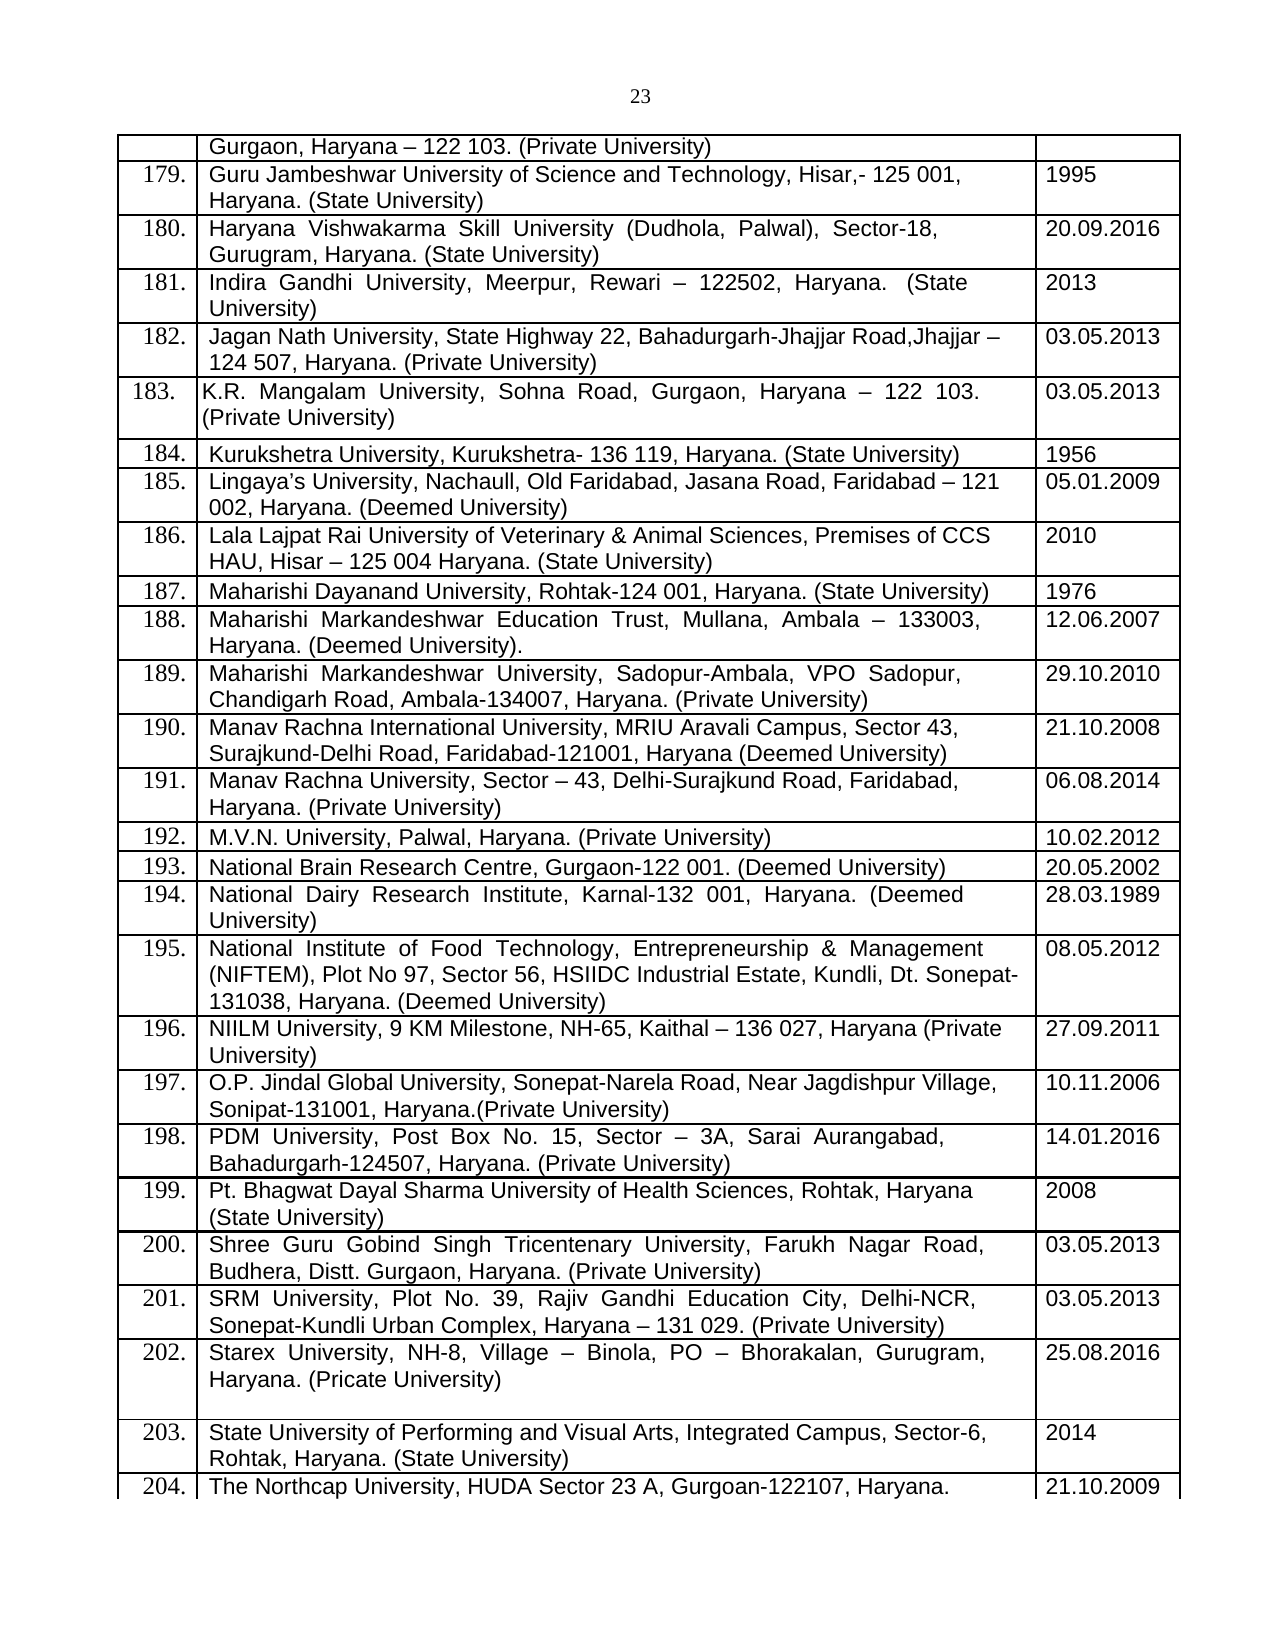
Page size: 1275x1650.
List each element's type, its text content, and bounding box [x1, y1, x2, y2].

table_cell M.V.N. University, Palwal, Haryana. (Private University) [198, 823, 1035, 850]
table_cell [1037, 1204, 1179, 1230]
table_cell Shree Guru Gobind Singh Tricentenary University, Farukh Nagar Road, [198, 1233, 1035, 1258]
table_cell National Dairy Research Institute, Karnal-132 001, Haryana. (Deemed [198, 882, 1035, 907]
table_cell [119, 1096, 196, 1122]
table_cell SRM University, Plot No. 39, Rajiv Gandhi Education City, Delhi-NCR, [198, 1286, 1035, 1312]
table_cell [1037, 740, 1179, 767]
table_cell 10.02.2012 [1037, 823, 1179, 850]
table_cell Gurugram, Haryana. (State University) [198, 241, 1035, 268]
table_cell 186. [119, 523, 196, 548]
table_cell [119, 961, 196, 988]
table_cell 08.05.2012 [1037, 936, 1179, 961]
table_cell [1037, 686, 1179, 713]
table_cell 2014 [1037, 1420, 1179, 1445]
table_cell Haryana. (Deemed University). [198, 632, 1035, 659]
table_cell Chandigarh Road, Ambala-134007, Haryana. (Private University) [198, 686, 1035, 713]
table_cell [1037, 1312, 1179, 1338]
table_cell 124 507, Haryana. (Private University) [198, 349, 1035, 376]
table_cell 198. [119, 1125, 196, 1150]
table_cell State University of Performing and Visual Arts, Integrated Campus, Sector-6, [198, 1420, 1035, 1445]
table_cell 179. [119, 162, 196, 187]
table_cell Gurgaon, Haryana – 122 103. (Private University) [198, 136, 1035, 160]
table_cell 03.05.2013 [1037, 1286, 1179, 1312]
table_cell [119, 549, 196, 575]
table_cell Guru Jambeshwar University of Science and Technology, Hisar,- 125 001, [198, 162, 1035, 187]
table_cell 203. [119, 1420, 196, 1445]
table_cell 191. [119, 769, 196, 794]
table_cell 27.09.2011 [1037, 1017, 1179, 1042]
table_cell 185. [119, 469, 196, 494]
table_cell 189. [119, 661, 196, 686]
table_cell [119, 1393, 196, 1419]
table_cell 03.05.2013 [1037, 1233, 1179, 1258]
table_cell [119, 241, 196, 268]
table_cell [1037, 241, 1179, 268]
table_cell [119, 136, 196, 160]
table_cell National Institute of Food Technology, Entrepreneurship & Management [198, 936, 1035, 961]
table_cell [1037, 988, 1179, 1014]
table_cell [119, 632, 196, 659]
table_cell [119, 188, 196, 214]
table_cell 1956 [1037, 440, 1179, 467]
table_cell [119, 686, 196, 713]
table_cell [1037, 136, 1179, 160]
table_cell Maharishi Dayanand University, Rohtak-124 001, Haryana. (State University) [198, 577, 1035, 605]
table_cell 2010 [1037, 523, 1179, 548]
table_cell Lingaya’s University, Nachaull, Old Faridabad, Jasana Road, Faridabad – 121 [198, 469, 1035, 494]
table_cell Rohtak, Haryana. (State University) [198, 1445, 1035, 1472]
table_cell [1037, 1393, 1179, 1419]
table_cell [1037, 295, 1179, 322]
table_cell [1037, 1096, 1179, 1122]
table_cell [1037, 188, 1179, 214]
table_cell 204. [119, 1474, 196, 1499]
table_cell 29.10.2010 [1037, 661, 1179, 686]
table_cell K.R. Mangalam University, Sohna Road, Gurgaon, Haryana – 122 103. (Private University) [198, 378, 1035, 437]
table_cell (State University) [198, 1204, 1035, 1230]
table_cell [1037, 961, 1179, 988]
table_cell 181. [119, 270, 196, 295]
table_cell [119, 1445, 196, 1472]
table_cell 03.05.2013 [1037, 378, 1179, 437]
table_cell 202. [119, 1340, 196, 1366]
table_cell [119, 908, 196, 934]
table_cell [1037, 1258, 1179, 1284]
table_cell 12.06.2007 [1037, 607, 1179, 632]
table_cell 002, Haryana. (Deemed University) [198, 495, 1035, 521]
table_cell Jagan Nath University, State Highway 22, Bahadurgarh-Jhajjar Road,Jhajjar – [198, 324, 1035, 349]
table_cell [1037, 495, 1179, 521]
table_cell [119, 1204, 196, 1230]
table_cell 182. [119, 324, 196, 349]
table_cell 192. [119, 823, 196, 850]
table_cell Haryana. (Private University) [198, 794, 1035, 821]
table_cell 180. [119, 216, 196, 241]
table_cell 131038, Haryana. (Deemed University) [198, 988, 1035, 1014]
table_cell [1037, 908, 1179, 934]
table_cell (NIFTEM), Plot No 97, Sector 56, HSIIDC Industrial Estate, Kundli, Dt. Sonepat- [198, 961, 1035, 988]
table_cell Budhera, Distt. Gurgaon, Haryana. (Private University) [198, 1258, 1035, 1284]
table_cell [1037, 1042, 1179, 1068]
table_cell National Brain Research Centre, Gurgaon-122 001. (Deemed University) [198, 852, 1035, 880]
table_cell [1037, 1150, 1179, 1176]
table_cell [119, 295, 196, 322]
table_cell [1037, 632, 1179, 659]
table_cell [119, 1258, 196, 1284]
table_cell [1037, 1445, 1179, 1472]
table_cell Lala Lajpat Rai University of Veterinary & Animal Sciences, Premises of CCS [198, 523, 1035, 548]
table_cell 1976 [1037, 577, 1179, 605]
table_cell Bahadurgarh-124507, Haryana. (Private University) [198, 1150, 1035, 1176]
table_cell Sonipat-131001, Haryana.(Private University) [198, 1096, 1035, 1122]
table_cell [119, 495, 196, 521]
table_cell [1037, 549, 1179, 575]
table_cell Maharishi Markandeshwar University, Sadopur-Ambala, VPO Sadopur, [198, 661, 1035, 686]
table_cell 10.11.2006 [1037, 1071, 1179, 1096]
table_cell [1037, 794, 1179, 821]
table_cell 20.09.2016 [1037, 216, 1179, 241]
table_cell Indira Gandhi University, Meerpur, Rewari – 122502, Haryana. (State [198, 270, 1035, 295]
table_cell Haryana. (Pricate University) [198, 1366, 1035, 1393]
table_cell University) [198, 908, 1035, 934]
table_cell [1037, 1366, 1179, 1393]
table_cell [119, 988, 196, 1014]
table_cell 199. [119, 1179, 196, 1204]
table_cell 05.01.2009 [1037, 469, 1179, 494]
table_cell 201. [119, 1286, 196, 1312]
table_cell University) [198, 1042, 1035, 1068]
table_cell Haryana. (State University) [198, 188, 1035, 214]
table_cell 193. [119, 852, 196, 880]
table_cell Kurukshetra University, Kurukshetra- 136 119, Haryana. (State University) [198, 440, 1035, 467]
table_cell 2013 [1037, 270, 1179, 295]
table_cell Haryana Vishwakarma Skill University (Dudhola, Palwal), Sector-18, [198, 216, 1035, 241]
table_cell PDM University, Post Box No. 15, Sector – 3A, Sarai Aurangabad, [198, 1125, 1035, 1150]
table_cell [198, 1393, 1035, 1419]
table_cell 2008 [1037, 1179, 1179, 1204]
table_cell 14.01.2016 [1037, 1125, 1179, 1150]
table_cell Maharishi Markandeshwar Education Trust, Mullana, Ambala – 133003, [198, 607, 1035, 632]
table_cell Manav Rachna International University, MRIU Aravali Campus, Sector 43, [198, 715, 1035, 740]
table_cell 194. [119, 882, 196, 907]
table_cell 20.05.2002 [1037, 852, 1179, 880]
table_cell HAU, Hisar – 125 004 Haryana. (State University) [198, 549, 1035, 575]
table_cell 183. [119, 378, 196, 437]
table_cell Manav Rachna University, Sector – 43, Delhi-Surajkund Road, Faridabad, [198, 769, 1035, 794]
table_cell 21.10.2009 [1037, 1474, 1179, 1499]
table_cell University) [198, 295, 1035, 322]
table_cell 187. [119, 577, 196, 605]
table_cell [119, 1312, 196, 1338]
table_cell [1037, 349, 1179, 376]
table_cell 25.08.2016 [1037, 1340, 1179, 1366]
table_cell The Northcap University, HUDA Sector 23 A, Gurgoan-122107, Haryana. [198, 1474, 1035, 1499]
table_cell [119, 794, 196, 821]
table_cell 197. [119, 1071, 196, 1096]
table_cell Sonepat-Kundli Urban Complex, Haryana – 131 029. (Private University) [198, 1312, 1035, 1338]
table_cell 1995 [1037, 162, 1179, 187]
table_cell [119, 1042, 196, 1068]
table_cell [119, 349, 196, 376]
table_cell 03.05.2013 [1037, 324, 1179, 349]
table_cell 28.03.1989 [1037, 882, 1179, 907]
table_cell [119, 1150, 196, 1176]
table_cell 188. [119, 607, 196, 632]
table_cell NIILM University, 9 KM Milestone, NH-65, Kaithal – 136 027, Haryana (Private [198, 1017, 1035, 1042]
table_cell [119, 740, 196, 767]
table_cell Surajkund-Delhi Road, Faridabad-121001, Haryana (Deemed University) [198, 740, 1035, 767]
table_cell 195. [119, 936, 196, 961]
table_cell [119, 1366, 196, 1393]
table_cell Pt. Bhagwat Dayal Sharma University of Health Sciences, Rohtak, Haryana [198, 1179, 1035, 1204]
table_cell 200. [119, 1233, 196, 1258]
table_cell 184. [119, 440, 196, 467]
table_cell 06.08.2014 [1037, 769, 1179, 794]
table_cell O.P. Jindal Global University, Sonepat-Narela Road, Near Jagdishpur Village, [198, 1071, 1035, 1096]
table_cell Starex University, NH-8, Village – Binola, PO – Bhorakalan, Gurugram, [198, 1340, 1035, 1366]
table_cell 190. [119, 715, 196, 740]
table_cell 196. [119, 1017, 196, 1042]
table_cell 21.10.2008 [1037, 715, 1179, 740]
